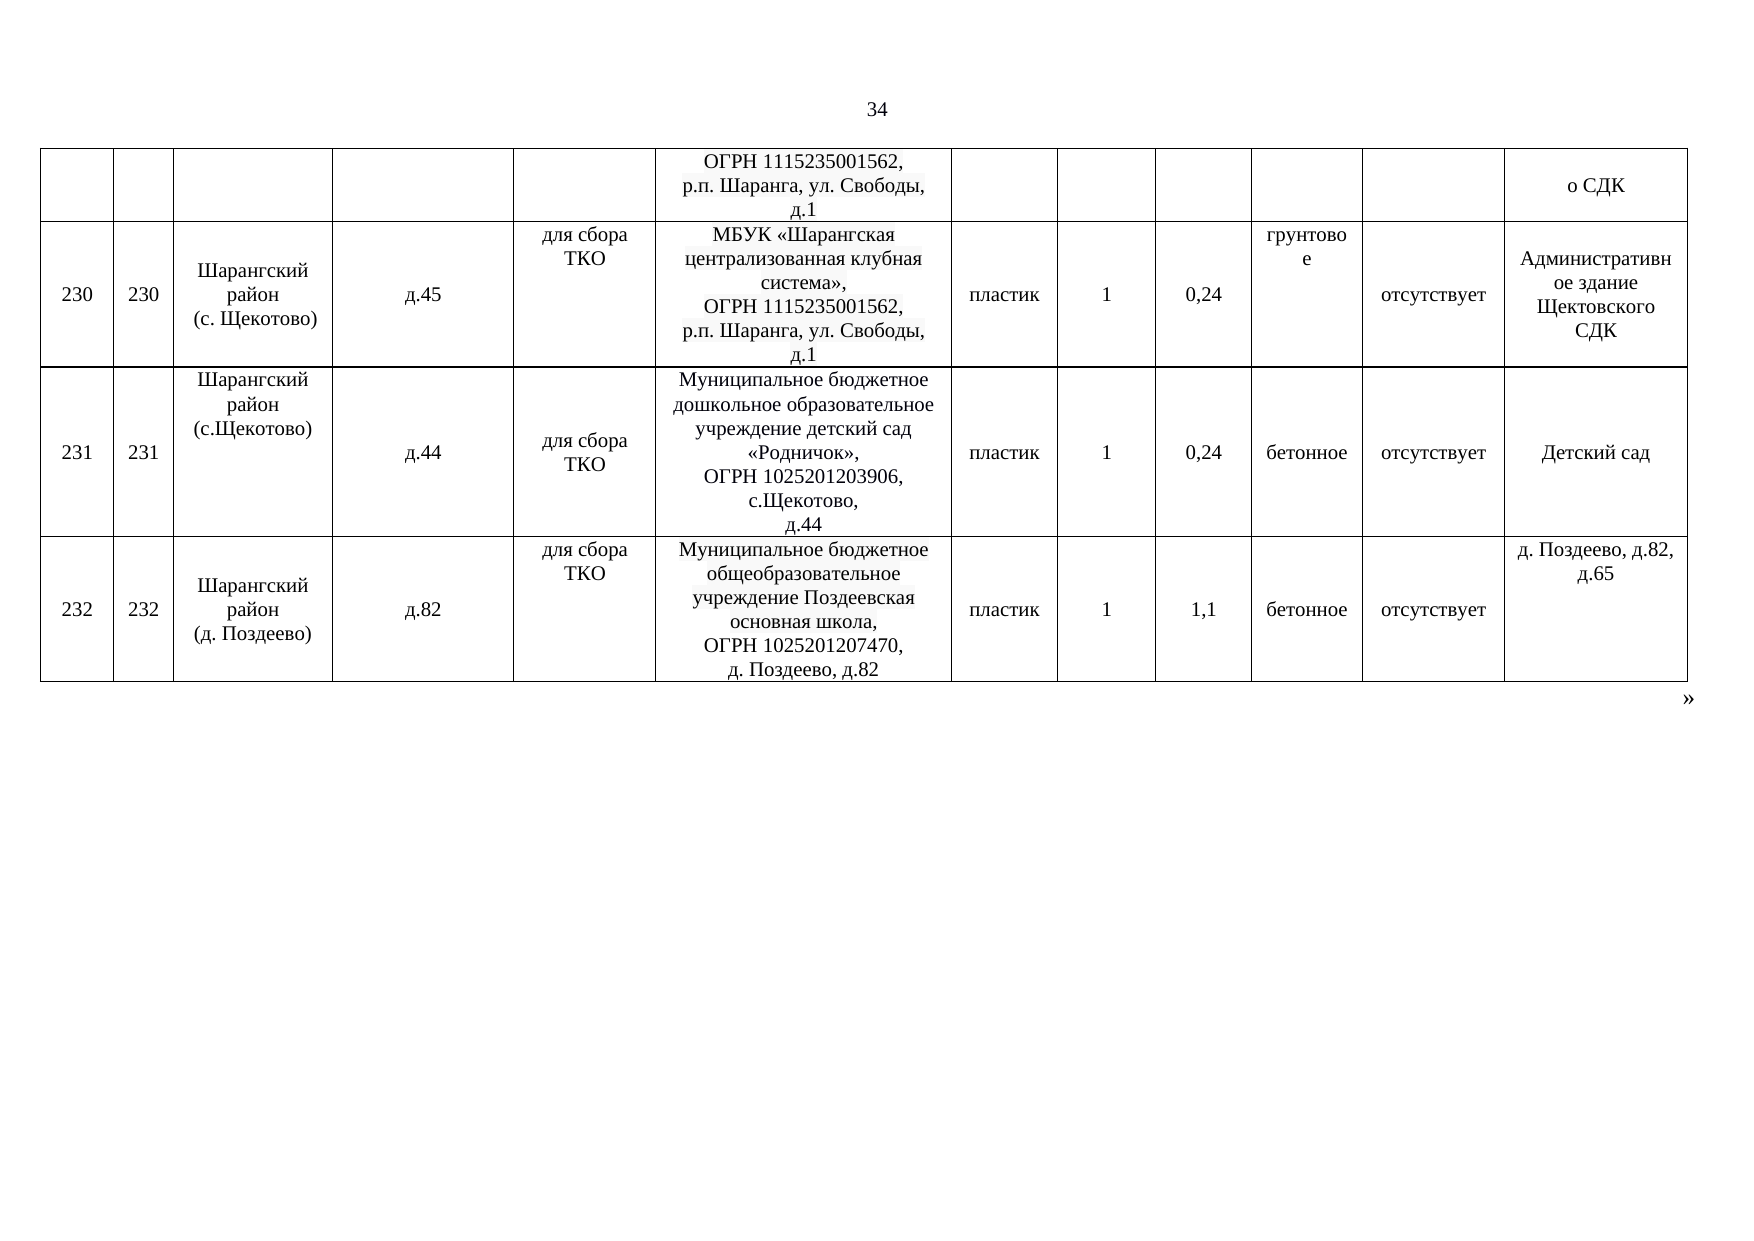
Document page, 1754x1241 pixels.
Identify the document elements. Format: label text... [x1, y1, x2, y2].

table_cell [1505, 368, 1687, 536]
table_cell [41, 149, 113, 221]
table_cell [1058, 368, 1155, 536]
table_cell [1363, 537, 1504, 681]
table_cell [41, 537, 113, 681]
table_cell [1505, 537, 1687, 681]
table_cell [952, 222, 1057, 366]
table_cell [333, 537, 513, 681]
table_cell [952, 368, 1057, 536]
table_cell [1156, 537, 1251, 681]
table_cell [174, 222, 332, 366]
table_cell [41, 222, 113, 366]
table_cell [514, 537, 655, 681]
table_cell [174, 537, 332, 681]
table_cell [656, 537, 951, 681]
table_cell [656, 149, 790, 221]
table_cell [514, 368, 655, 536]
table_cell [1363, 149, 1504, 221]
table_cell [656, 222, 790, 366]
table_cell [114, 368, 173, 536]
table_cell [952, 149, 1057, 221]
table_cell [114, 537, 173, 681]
text » [59, 682, 1695, 711]
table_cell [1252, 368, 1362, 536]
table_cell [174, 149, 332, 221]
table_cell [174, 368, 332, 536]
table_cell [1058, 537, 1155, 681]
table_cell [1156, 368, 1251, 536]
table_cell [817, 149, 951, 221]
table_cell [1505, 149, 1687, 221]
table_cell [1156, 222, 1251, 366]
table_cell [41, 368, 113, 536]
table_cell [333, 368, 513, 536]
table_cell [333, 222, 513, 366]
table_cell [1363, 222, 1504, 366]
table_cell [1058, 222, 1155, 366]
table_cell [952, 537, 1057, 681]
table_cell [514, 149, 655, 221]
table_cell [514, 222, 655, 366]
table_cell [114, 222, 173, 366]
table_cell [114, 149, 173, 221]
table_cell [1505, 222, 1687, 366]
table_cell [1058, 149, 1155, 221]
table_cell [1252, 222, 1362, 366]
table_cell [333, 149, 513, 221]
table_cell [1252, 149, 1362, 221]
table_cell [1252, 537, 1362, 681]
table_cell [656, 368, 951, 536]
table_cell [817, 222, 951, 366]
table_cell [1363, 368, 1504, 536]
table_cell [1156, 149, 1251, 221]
